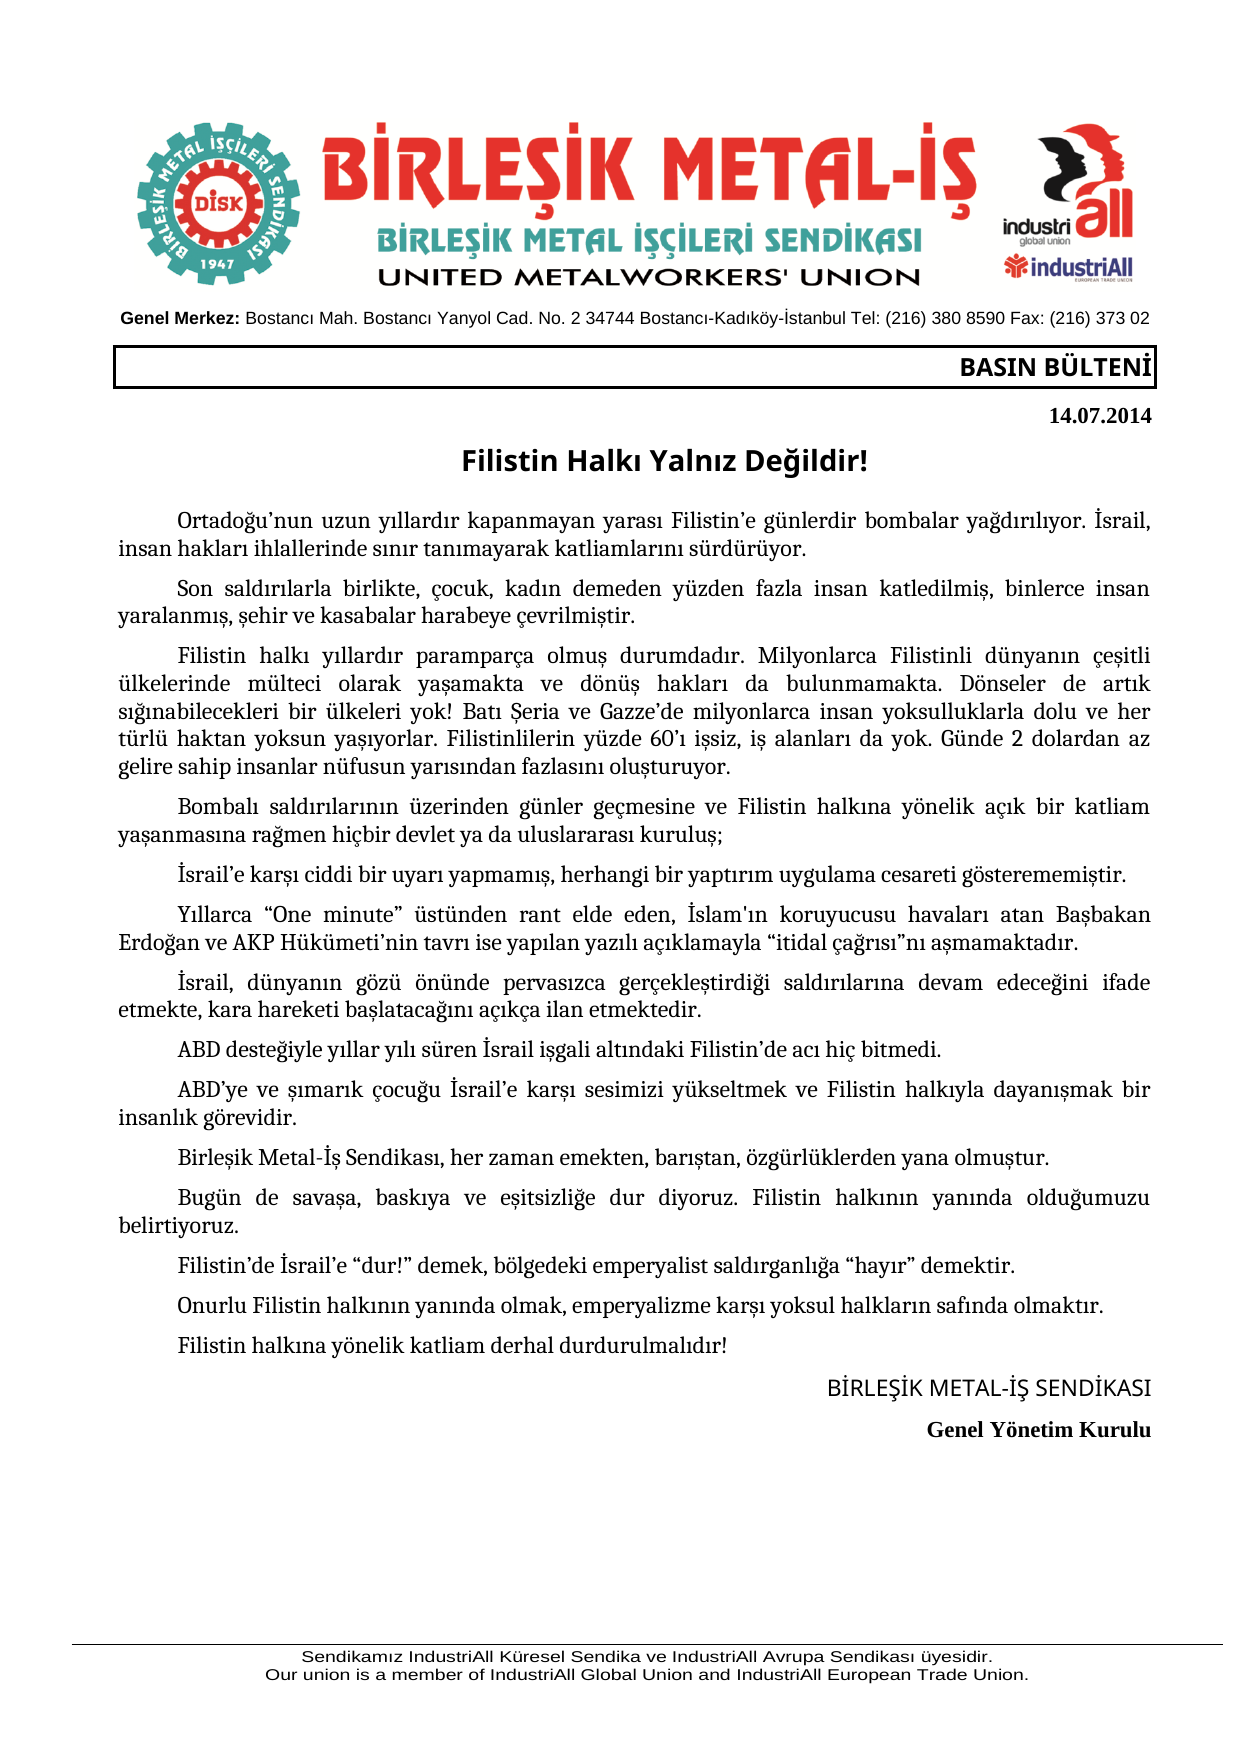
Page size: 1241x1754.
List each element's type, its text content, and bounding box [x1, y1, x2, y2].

text Onurlu Filistin halkının yanında olmak, emperyalizme karşı yoksul halkların safında olmaktır. [118, 1292, 1152, 1319]
text İsrail’e karşı ciddi bir uyarı yapmamış, herhangi bir yaptırım uygulama cesareti gösterememiştir. [118, 861, 1152, 888]
text Filistin Halkı Yalnız Değildir! [118, 441, 1152, 480]
text İsrail, dünyanın gözü önünde pervasızca gerçekleştirdiği saldırılarına devam edeceğini ifade etmekte, kara hareketi başlatacağını açıkça ilan etmektedir. [118, 968, 1152, 1024]
text Birleşik Metal-İş Sendikası, her zaman emekten, barıştan, özgürlüklerden yana olmuştur. [118, 1144, 1152, 1172]
subtitle BİRLEŞİK METAL-İŞ SENDİKASI [487, 1372, 1152, 1403]
text Bugün de savaşa, baskıya ve eşitsizliğe dur diyoruz. Filistin halkının yanında olduğumuzu belirtiyoruz. [118, 1184, 1152, 1239]
text Filistin halkı yıllardır paramparça olmuş durumdadır. Milyonlarca Filistinli dünyanın çeşitli ülkelerinde mülteci olarak yaşamakta ve dönüş hakları da bulunmamakta. Dönseler de artık sığınabilecekleri bir ülkeleri yok! Batı Şeria ve Gazze’de milyonlarca insan yoksulluklarla dolu ve her türlü haktan yoksun yaşıyorlar. Filistinlilerin yüzde 60’ı işsiz, iş alanları da yok. Günde 2 dolardan az gelire sahip insanlar nüfusun yarısından fazlasını oluşturuyor. [118, 642, 1152, 780]
text BASIN BÜLTENİ [116, 348, 1154, 386]
text Genel Yönetim Kurulu [118, 1416, 1152, 1442]
text Ortadoğu’nun uzun yıllardır kapanmayan yarası Filistin’e günlerdir bombalar yağdırılıyor. İsrail, insan hakları ihlallerinde sınır tanımayarak katliamlarını sürdürüyor. [118, 507, 1152, 562]
text Bombalı saldırılarının üzerinden günler geçmesine ve Filistin halkına yönelik açık bir katliam yaşanmasına rağmen hiçbir devlet ya da uluslararası kuruluş; [118, 793, 1152, 848]
text Filistin’de İsrail’e “dur!” demek, bölgedeki emperyalist saldırganlığa “hayır” demektir. [118, 1252, 1152, 1279]
text Yıllarca “One minute” üstünden rant elde eden, İslam'ın koruyucusu havaları atan Başbakan Erdoğan ve AKP Hükümeti’nin tavrı ise yapılan yazılı açıklamayla “itidal çağrısı”nı aşmamaktadır. [118, 901, 1152, 956]
text Filistin halkına yönelik katliam derhal durdurulmalıdır! [118, 1332, 1152, 1359]
text ABD’ye ve şımarık çocuğu İsrail’e karşı sesimizi yükseltmek ve Filistin halkıyla dayanışmak bir insanlık görevidir. [118, 1076, 1152, 1131]
text Son saldırılarla birlikte, çocuk, kadın demeden yüzden fazla insan katledilmiş, binlerce insan yaralanmış, şehir ve kasabalar harabeye çevrilmiştir. [118, 575, 1152, 630]
text 14.07.2014 [118, 402, 1152, 428]
picture [133, 118, 1137, 292]
text ABD desteğiyle yıllar yılı süren İsrail işgali altındaki Filistin’de acı hiç bitmedi. [118, 1036, 1152, 1064]
